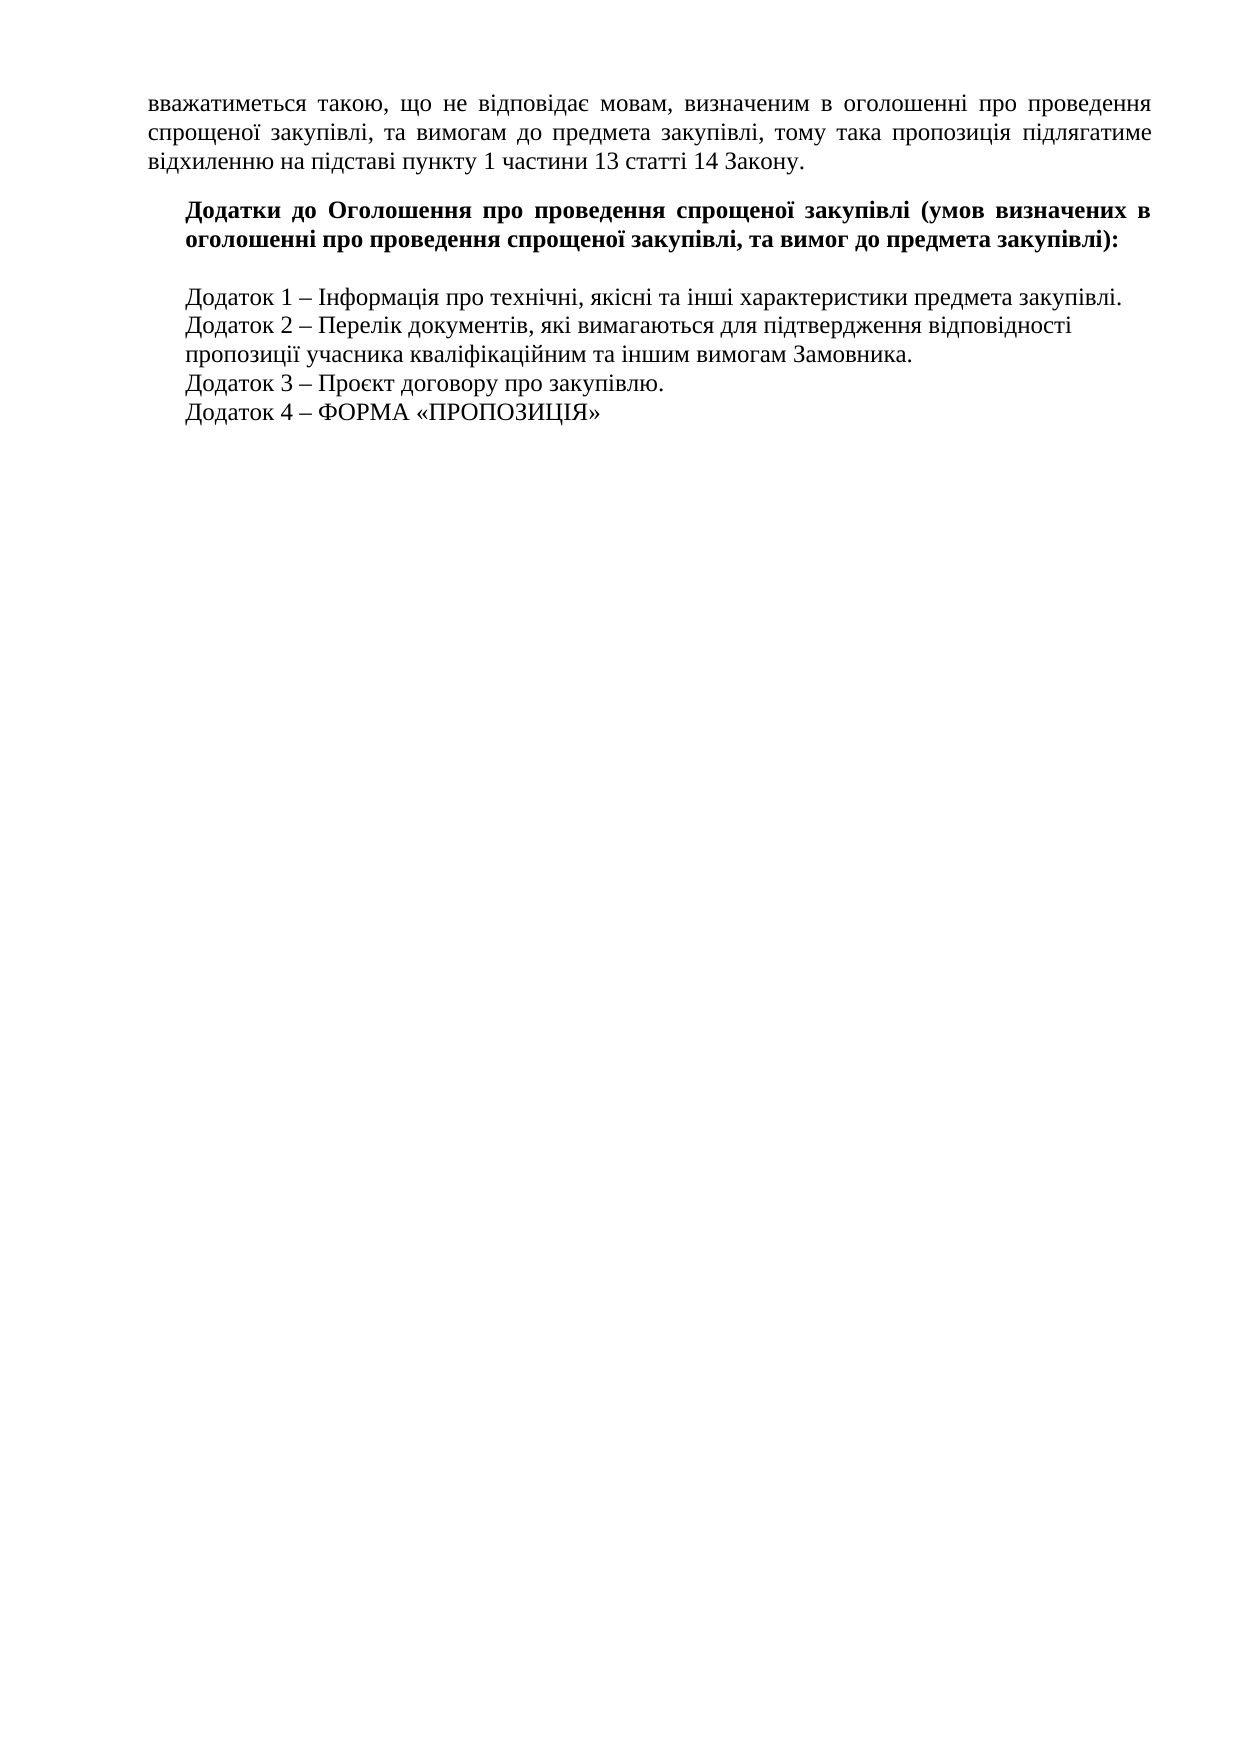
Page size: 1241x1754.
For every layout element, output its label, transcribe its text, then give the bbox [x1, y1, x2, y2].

text Додаток 3 – Проєкт договору про закупівлю. [185, 368, 1152, 397]
text Додаток 1 – Інформація про технічні, якісні та інші характеристики предмета закупівлі. [185, 282, 1152, 311]
text Додаток 2 – Перелік документів, які вимагаються для підтвердження відповідності пропозиції учасника кваліфікаційним та іншим вимогам Замовника. [185, 311, 1152, 368]
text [148, 117, 1152, 175]
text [148, 88, 1152, 117]
text Додатки до Оголошення про проведення спрощеної закупівлі (умов визначених в оголошенні про проведення спрощеної закупівлі, та вимог до предмета закупівлі): [185, 196, 1152, 253]
text Додаток 4 – ФОРМА «ПРОПОЗИЦІЯ» [185, 397, 1152, 426]
